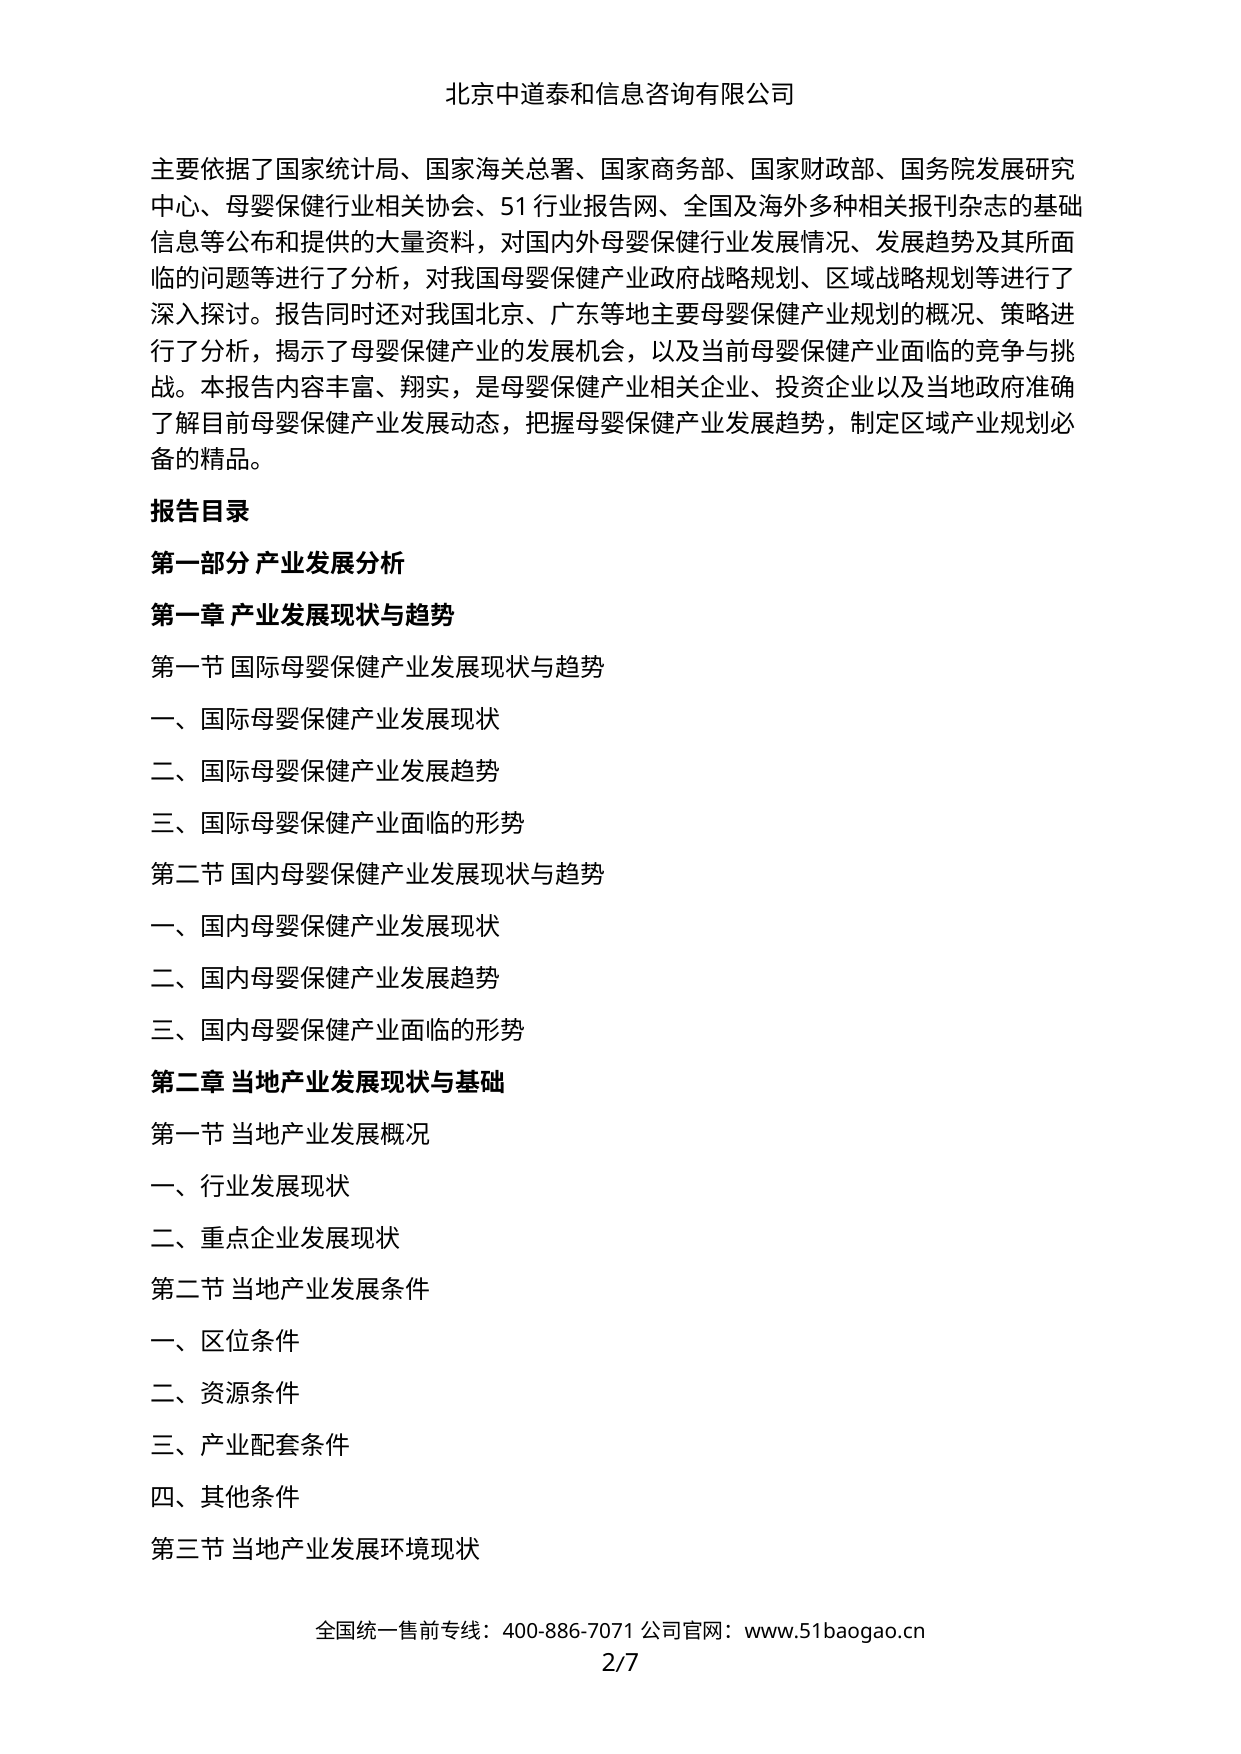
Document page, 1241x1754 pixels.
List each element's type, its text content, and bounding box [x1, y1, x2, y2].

text 四、其他条件 [150, 1477, 1090, 1514]
text 一、区位条件 [150, 1322, 1090, 1358]
text 一、行业发展现状 [150, 1166, 1090, 1202]
text 第二节 国内母婴保健产业发展现状与趋势 [150, 855, 1090, 891]
text 三、国际母婴保健产业面临的形势 [150, 803, 1090, 839]
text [150, 150, 1090, 476]
text 三、产业配套条件 [150, 1426, 1090, 1462]
text 第一部分 产业发展分析 [150, 544, 1090, 580]
text 二、资源条件 [150, 1374, 1090, 1410]
text 第三节 当地产业发展环境现状 [150, 1529, 1090, 1566]
text 三、国内母婴保健产业面临的形势 [150, 1011, 1090, 1047]
text 第一节 国际母婴保健产业发展现状与趋势 [150, 647, 1090, 684]
text 二、重点企业发展现状 [150, 1218, 1090, 1254]
text 第一节 当地产业发展概况 [150, 1114, 1090, 1151]
text 二、国内母婴保健产业发展趋势 [150, 959, 1090, 995]
text 报告目录 [150, 492, 1090, 528]
text 第一章 产业发展现状与趋势 [150, 596, 1090, 632]
text 一、国内母婴保健产业发展现状 [150, 907, 1090, 943]
text 第二节 当地产业发展条件 [150, 1270, 1090, 1306]
text 一、国际母婴保健产业发展现状 [150, 699, 1090, 736]
text 二、国际母婴保健产业发展趋势 [150, 751, 1090, 787]
text 第二章 当地产业发展现状与基础 [150, 1062, 1090, 1099]
